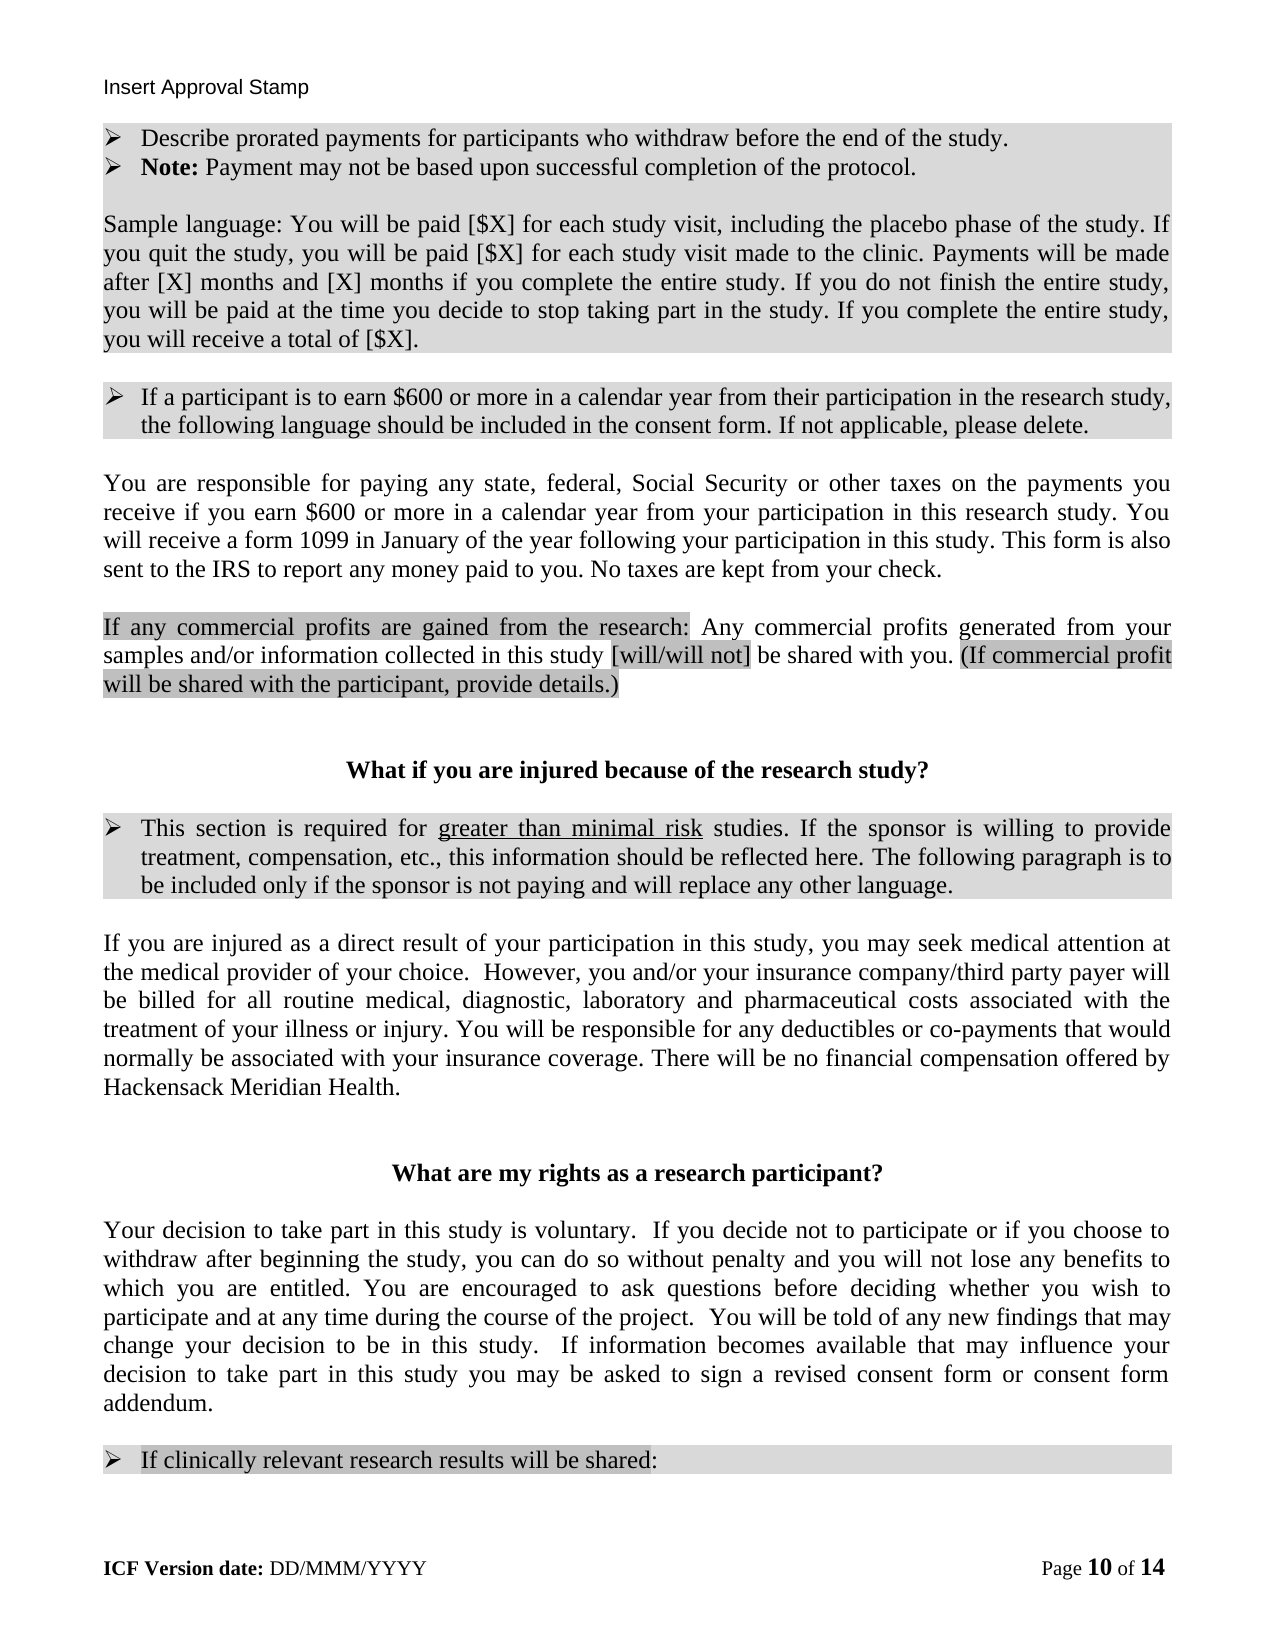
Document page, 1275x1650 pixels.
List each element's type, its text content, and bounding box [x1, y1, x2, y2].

text If you are injured as a direct result of your participation in this study, you may seek medical attention at the medical provider of your choice. However, you and/or your insurance company/third party payer will be billed for all routine medical, diagnostic, laboratory and pharmaceutical costs associated with the treatment of your illness or injury. You will be responsible for any deductibles or co-payments that would normally be associated with your insurance coverage. There will be no financial compensation offered by Hackensack Meridian Health. [103, 928, 1172, 1100]
list You are responsible for paying any state, federal, Social Security or other taxes on the payments you receive if you earn $600 or more in a calendar year from your participation in this research study. You will receive a form 1099 in January of the year following your participation in this study. This form is also sent to the IRS to report any money paid to you. No taxes are kept from your check. [103, 468, 1172, 583]
text Sample language: You will be paid [$X] for each study visit, including the placebo phase of the study. If you quit the study, you will be paid [$X] for each study visit made to the clinic. Payments will be made after [X] months and [X] months if you complete the entire study. If you do not finish the entire study, you will be paid at the time you decide to stop taking part in the study. If you complete the entire study, you will receive a total of [$X]. [103, 209, 1172, 353]
list If clinically relevant research results will be shared: [651, 1445, 1172, 1474]
text If any commercial profits are gained from the research: Any commercial profits generated from your samples and/or information collected in this study [will/will not] be shared with you. (If commercial profit will be shared with the participant, provide details.) [619, 612, 1172, 698]
text What are my rights as a research participant? [103, 1158, 1172, 1187]
text Your decision to take part in this study is voluntary. If you decide not to participate or if you choose to withdraw after beginning the study, you can do so without penalty and you will not lose any benefits to which you are entitled. You are encouraged to ask questions before deciding whether you wish to participate and at any time during the course of the project. You will be told of any new findings that may change your decision to be in this study. If information becomes available that may influence your decision to take part in this study you may be asked to sign a revised consent form or consent form addendum. [103, 1215, 1172, 1417]
list Note: Payment may not be based upon successful completion of the protocol. [103, 152, 1172, 180]
list This section is required for greater than minimal risk studies. If the sponsor is willing to provide treatment, compensation, etc., this information should be reflected here. The following paragraph is to be included only if the sponsor is not paying and will replace any other language. [103, 813, 1172, 899]
list Describe prorated payments for participants who withdraw before the end of the study. [103, 123, 1172, 152]
list If a participant is to earn $600 or more in a calendar year from their participation in the research study, the following language should be included in the consent form. If not applicable, please delete. [103, 382, 1172, 439]
text What if you are injured because of the research study? [103, 755, 1172, 784]
